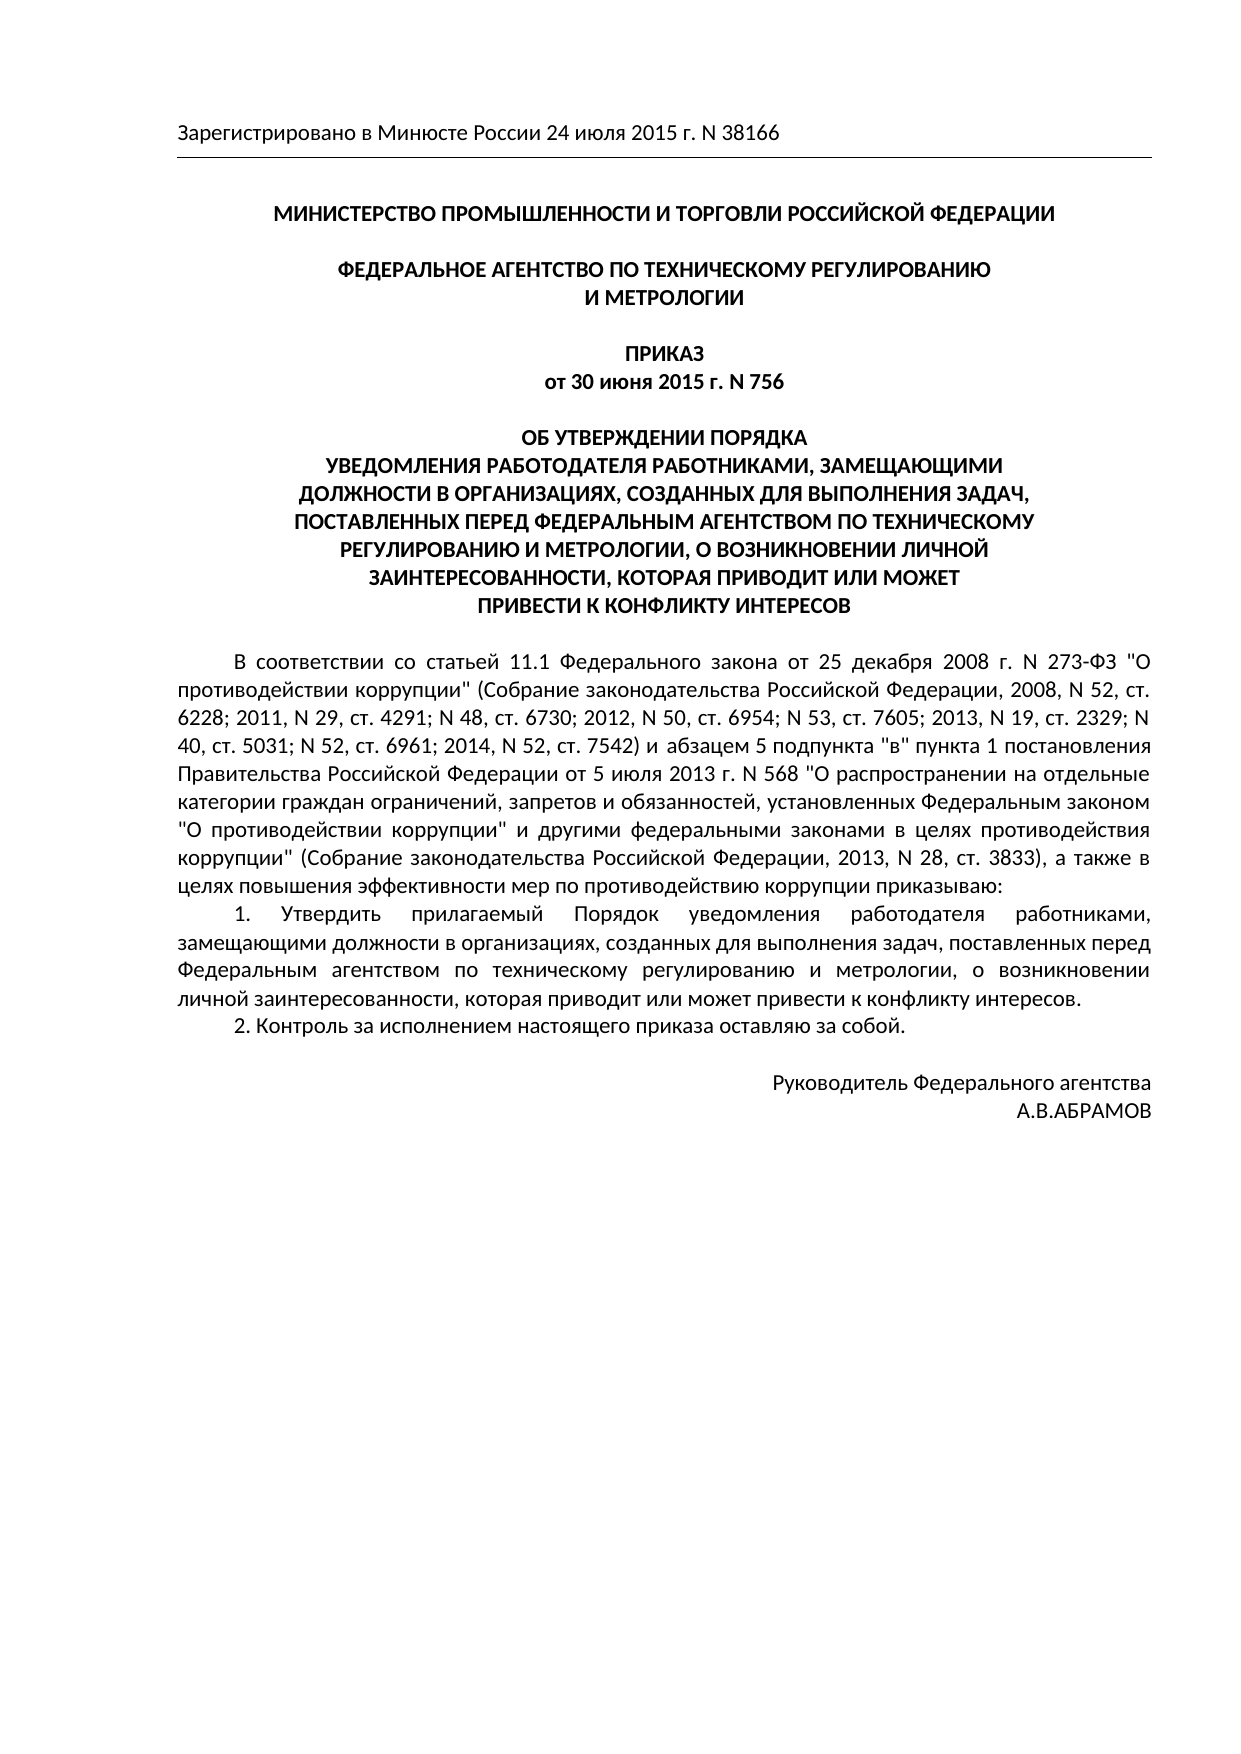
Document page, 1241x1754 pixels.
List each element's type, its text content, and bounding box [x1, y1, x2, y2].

text А.В.АБРАМОВ [177, 1096, 1152, 1124]
title ДОЛЖНОСТИ В ОРГАНИЗАЦИЯХ, СОЗДАННЫХ ДЛЯ ВЫПОЛНЕНИЯ ЗАДАЧ, [177, 479, 1152, 507]
text 2. Контроль за исполнением настоящего приказа оставляю за собой. [177, 1012, 1152, 1040]
title МИНИСТЕРСТВО ПРОМЫШЛЕННОСТИ И ТОРГОВЛИ РОССИЙСКОЙ ФЕДЕРАЦИИ [177, 199, 1152, 227]
title РЕГУЛИРОВАНИЮ И МЕТРОЛОГИИ, О ВОЗНИКНОВЕНИИ ЛИЧНОЙ [177, 535, 1152, 563]
title ФЕДЕРАЛЬНОЕ АГЕНТСТВО ПО ТЕХНИЧЕСКОМУ РЕГУЛИРОВАНИЮ [177, 255, 1152, 283]
title ПРИВЕСТИ К КОНФЛИКТУ ИНТЕРЕСОВ [177, 591, 1152, 619]
title ОБ УТВЕРЖДЕНИИ ПОРЯДКА [177, 423, 1152, 451]
title И МЕТРОЛОГИИ [177, 283, 1152, 311]
text 1. Утвердить прилагаемый Порядок уведомления работодателя работниками, замещающими должности в организациях, созданных для выполнения задач, поставленных перед Федеральным агентством по техническому регулированию и метрологии, о возникновении личной заинтересованности, которая приводит или может привести к конфликту интересов. [177, 899, 1152, 1012]
text Зарегистрировано в Минюсте России 24 июля 2015 г. N 38166 [177, 118, 1152, 146]
title ПРИКАЗ [177, 339, 1152, 367]
text Руководитель Федерального агентства [177, 1068, 1152, 1096]
title ПОСТАВЛЕННЫХ ПЕРЕД ФЕДЕРАЛЬНЫМ АГЕНТСТВОМ ПО ТЕХНИЧЕСКОМУ [177, 507, 1152, 535]
text В соответствии со статьей 11.1 Федерального закона от 25 декабря 2008 г. N 273-ФЗ "О противодействии коррупции" (Собрание законодательства Российской Федерации, 2008, N 52, ст. 6228; 2011, N 29, ст. 4291; N 48, ст. 6730; 2012, N 50, ст. 6954; N 53, ст. 7605; 2013, N 19, ст. 2329; N 40, ст. 5031; N 52, ст. 6961; 2014, N 52, ст. 7542) и абзацем 5 подпункта "в" пункта 1 постановления Правительства Российской Федерации от 5 июля 2013 г. N 568 "О распространении на отдельные категории граждан ограничений, запретов и обязанностей, установленных Федеральным законом "О противодействии коррупции" и другими федеральными законами в целях противодействия коррупции" (Собрание законодательства Российской Федерации, 2013, N 28, ст. 3833), а также в целях повышения эффективности мер по противодействию коррупции приказываю: [177, 647, 1152, 899]
title ЗАИНТЕРЕСОВАННОСТИ, КОТОРАЯ ПРИВОДИТ ИЛИ МОЖЕТ [177, 563, 1152, 591]
title от 30 июня 2015 г. N 756 [177, 367, 1152, 395]
title УВЕДОМЛЕНИЯ РАБОТОДАТЕЛЯ РАБОТНИКАМИ, ЗАМЕЩАЮЩИМИ [177, 451, 1152, 479]
